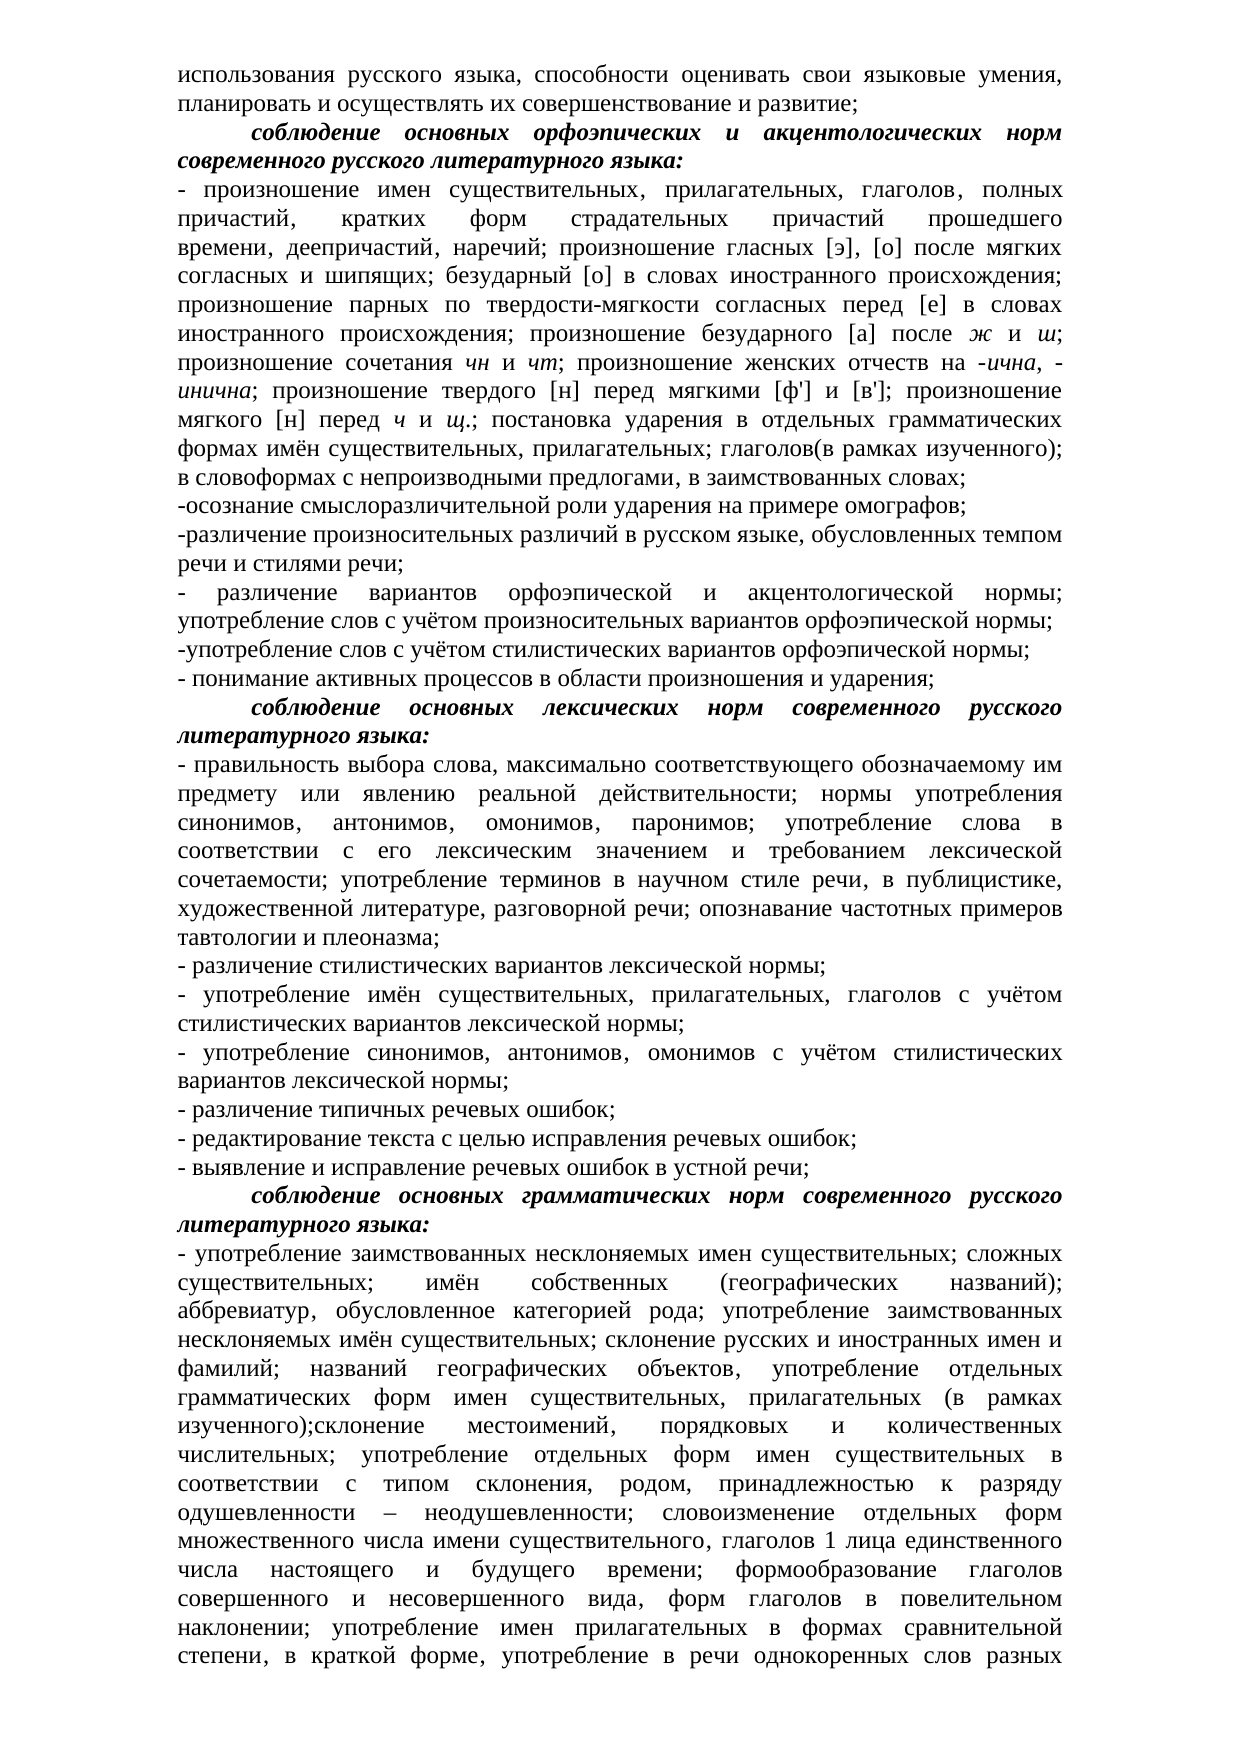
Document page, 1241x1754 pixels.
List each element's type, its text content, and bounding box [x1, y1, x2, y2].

text соблюдение основных лексических норм современного русского литературного языка: [177, 692, 1063, 749]
text - редактирование текста с целью исправления речевых ошибок; [177, 1123, 1063, 1152]
text - понимание активных процессов в области произношения и ударения; [177, 663, 1063, 692]
text - произношение имен существительных‚ прилагательных, глаголов‚ полных причастий‚ кратких форм страдательных причастий прошедшего времени‚ деепричастий‚ наречий; произношение гласных [э]‚ [о] после мягких согласных и шипящих; безударный [о] в словах иностранного происхождения; произношение парных по твердости-мягкости согласных перед [е] в словах иностранного происхождения; произношение безударного [а] после ж и ш; произношение сочетания чн и чт; произношение женских отчеств на -ична, -инична; произношение твердого [н] перед мягкими [ф'] и [в']; произношение мягкого [н] перед ч и щ.; постановка ударения в отдельных грамматических формах имён существительных, прилагательных; глаголов(в рамках изученного); в словоформах с непроизводными предлогами‚ в заимствованных словах; [177, 174, 1063, 490]
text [177, 59, 1063, 117]
text соблюдение основных орфоэпических и акцентологических норм современного русского литературного языка: [177, 117, 1063, 174]
text - употребление синонимов, антонимов‚ омонимов с учётом стилистических вариантов лексической нормы; [177, 1037, 1063, 1094]
text -осознание смыслоразличительной роли ударения на примере омографов; [177, 490, 1063, 519]
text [177, 1238, 1063, 1669]
text - правильность выбора слова, максимально соответствующего обозначаемому им предмету или явлению реальной действительности; нормы употребления синонимов‚ антонимов‚ омонимов‚ паронимов; употребление слова в соответствии с его лексическим значением и требованием лексической сочетаемости; употребление терминов в научном стиле речи‚ в публицистике, художественной литературе, разговорной речи; опознавание частотных примеров тавтологии и плеоназма; [177, 749, 1063, 950]
text - выявление и исправление речевых ошибок в устной речи; [177, 1152, 1063, 1180]
text -употребление слов с учётом стилистических вариантов орфоэпической нормы; [177, 634, 1063, 663]
text - употребление имён существительных, прилагательных, глаголов с учётом стилистических вариантов лексической нормы; [177, 979, 1063, 1037]
text - различение вариантов орфоэпической и акцентологической нормы; употребление слов с учётом произносительных вариантов орфоэпической нормы; [177, 577, 1063, 634]
text -различение произносительных различий в русском языке, обусловленных темпом речи и стилями речи; [177, 519, 1063, 577]
text - различение стилистических вариантов лексической нормы; [177, 950, 1063, 979]
text - различение типичных речевых ошибок; [177, 1094, 1063, 1123]
text соблюдение основных грамматических норм современного русского литературного языка: [177, 1180, 1063, 1238]
